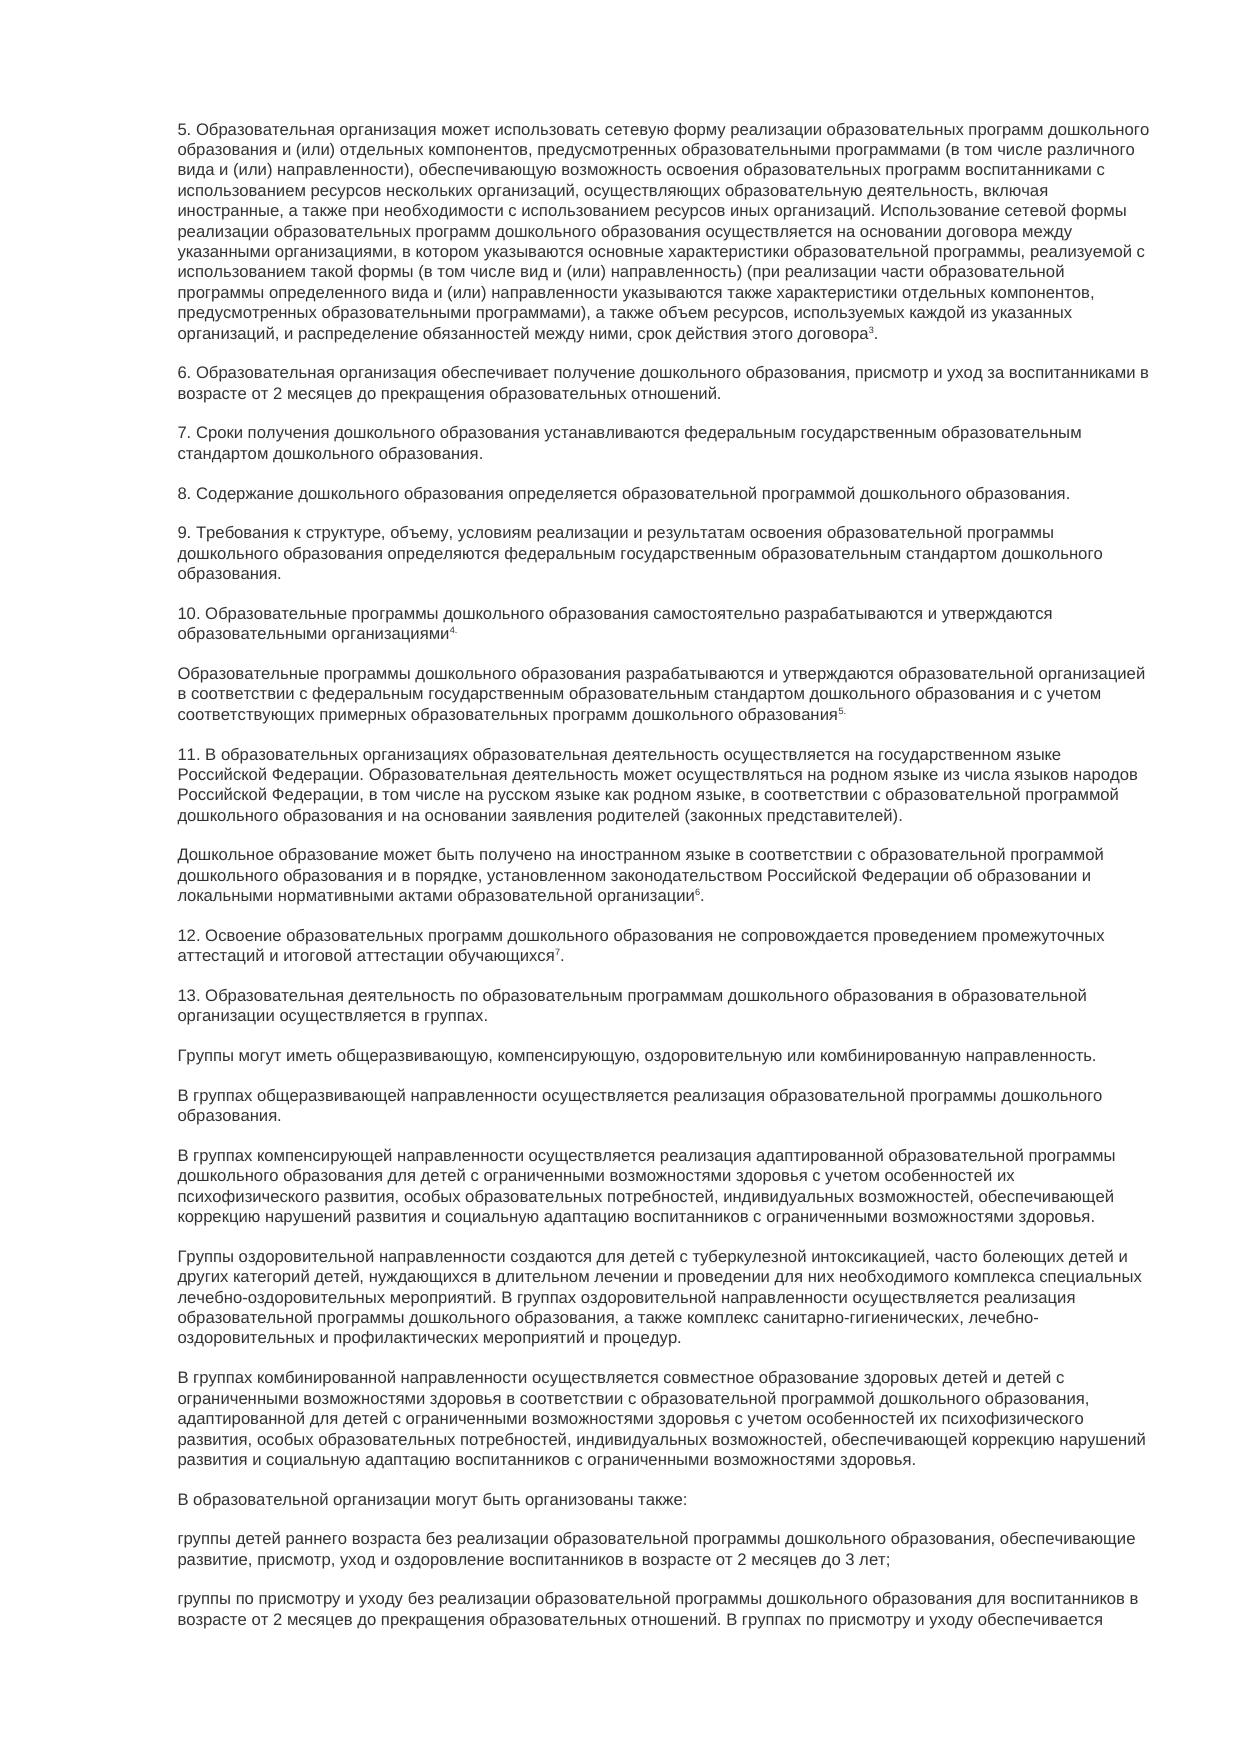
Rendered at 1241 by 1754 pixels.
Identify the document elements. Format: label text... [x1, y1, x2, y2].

text 12. Освоение образовательных программ дошкольного образования не сопровождается проведением промежуточных аттестаций и итоговой аттестации обучающихся7. [177, 924, 1152, 965]
text 11. В образовательных организациях образовательная деятельность осуществляется на государственном языке Российской Федерации. Образовательная деятельность может осуществляться на родном языке из числа языков народов Российской Федерации, в том числе на русском языке как родном языке, в соответствии с образовательной программой дошкольного образования и на основании заявления родителей (законных представителей). [177, 743, 1152, 825]
text 13. Образовательная деятельность по образовательным программам дошкольного образования в образовательной организации осуществляется в группах. [177, 984, 1152, 1025]
text 5. Образовательная организация может использовать сетевую форму реализации образовательных программ дошкольного образования и (или) отдельных компонентов, предусмотренных образовательными программами (в том числе различного вида и (или) направленности), обеспечивающую возможность освоения образовательных программ воспитанниками с использованием ресурсов нескольких организаций, осуществляющих образовательную деятельность, включая иностранные, а также при необходимости с использованием ресурсов иных организаций. Использование сетевой формы реализации образовательных программ дошкольного образования осуществляется на основании договора между указанными организациями, в котором указываются основные характеристики образовательной программы, реализуемой с использованием такой формы (в том числе вид и (или) направленность) (при реализации части образовательной программы определенного вида и (или) направленности указываются также характеристики отдельных компонентов, предусмотренных образовательными программами), а также объем ресурсов, используемых каждой из указанных организаций, и распределение обязанностей между ними, срок действия этого договора3. [177, 118, 1152, 343]
text Дошкольное образование может быть получено на иностранном языке в соответствии с образовательной программой дошкольного образования и в порядке, установленном законодательством Российской Федерации об образовании и локальными нормативными актами образовательной организации6. [177, 844, 1152, 905]
text Группы могут иметь общеразвивающую, компенсирующую, оздоровительную или комбинированную направленность. [177, 1045, 1152, 1065]
text В группах компенсирующей направленности осуществляется реализация адаптированной образовательной программы дошкольного образования для детей с ограниченными возможностями здоровья с учетом особенностей их психофизического развития, особых образовательных потребностей, индивидуальных возможностей, обеспечивающей коррекцию нарушений развития и социальную адаптацию воспитанников с ограниченными возможностями здоровья. [177, 1144, 1152, 1226]
text В группах общеразвивающей направленности осуществляется реализация образовательной программы дошкольного образования. [177, 1084, 1152, 1125]
text 9. Требования к структуре, объему, условиям реализации и результатам освоения образовательной программы дошкольного образования определяются федеральным государственным образовательным стандартом дошкольного образования. [177, 522, 1152, 583]
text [177, 1588, 1152, 1629]
text 10. Образовательные программы дошкольного образования самостоятельно разрабатываются и утверждаются образовательными организациями4. [177, 602, 1152, 643]
text Образовательные программы дошкольного образования разрабатываются и утверждаются образовательной организацией в соответствии с федеральным государственным образовательным стандартом дошкольного образования и с учетом соответствующих примерных образовательных программ дошкольного образования5. [177, 662, 1152, 724]
text В группах комбинированной направленности осуществляется совместное образование здоровых детей и детей с ограниченными возможностями здоровья в соответствии с образовательной программой дошкольного образования, адаптированной для детей с ограниченными возможностями здоровья с учетом особенностей их психофизического развития, особых образовательных потребностей, индивидуальных возможностей, обеспечивающей коррекцию нарушений развития и социальную адаптацию воспитанников с ограниченными возможностями здоровья. [177, 1367, 1152, 1469]
text группы детей раннего возраста без реализации образовательной программы дошкольного образования, обеспечивающие развитие, присмотр, уход и оздоровление воспитанников в возрасте от 2 месяцев до 3 лет; [177, 1528, 1152, 1569]
text Группы оздоровительной направленности создаются для детей с туберкулезной интоксикацией, часто болеющих детей и других категорий детей, нуждающихся в длительном лечении и проведении для них необходимого комплекса специальных лечебно-оздоровительных мероприятий. В группах оздоровительной направленности осуществляется реализация образовательной программы дошкольного образования, а также комплекс санитарно-гигиенических, лечебно-оздоровительных и профилактических мероприятий и процедур. [177, 1245, 1152, 1347]
text 8. Содержание дошкольного образования определяется образовательной программой дошкольного образования. [177, 482, 1152, 503]
text 7. Сроки получения дошкольного образования устанавливаются федеральным государственным образовательным стандартом дошкольного образования. [177, 422, 1152, 463]
text В образовательной организации могут быть организованы также: [177, 1488, 1152, 1508]
text 6. Образовательная организация обеспечивает получение дошкольного образования, присмотр и уход за воспитанниками в возрасте от 2 месяцев до прекращения образовательных отношений. [177, 362, 1152, 403]
